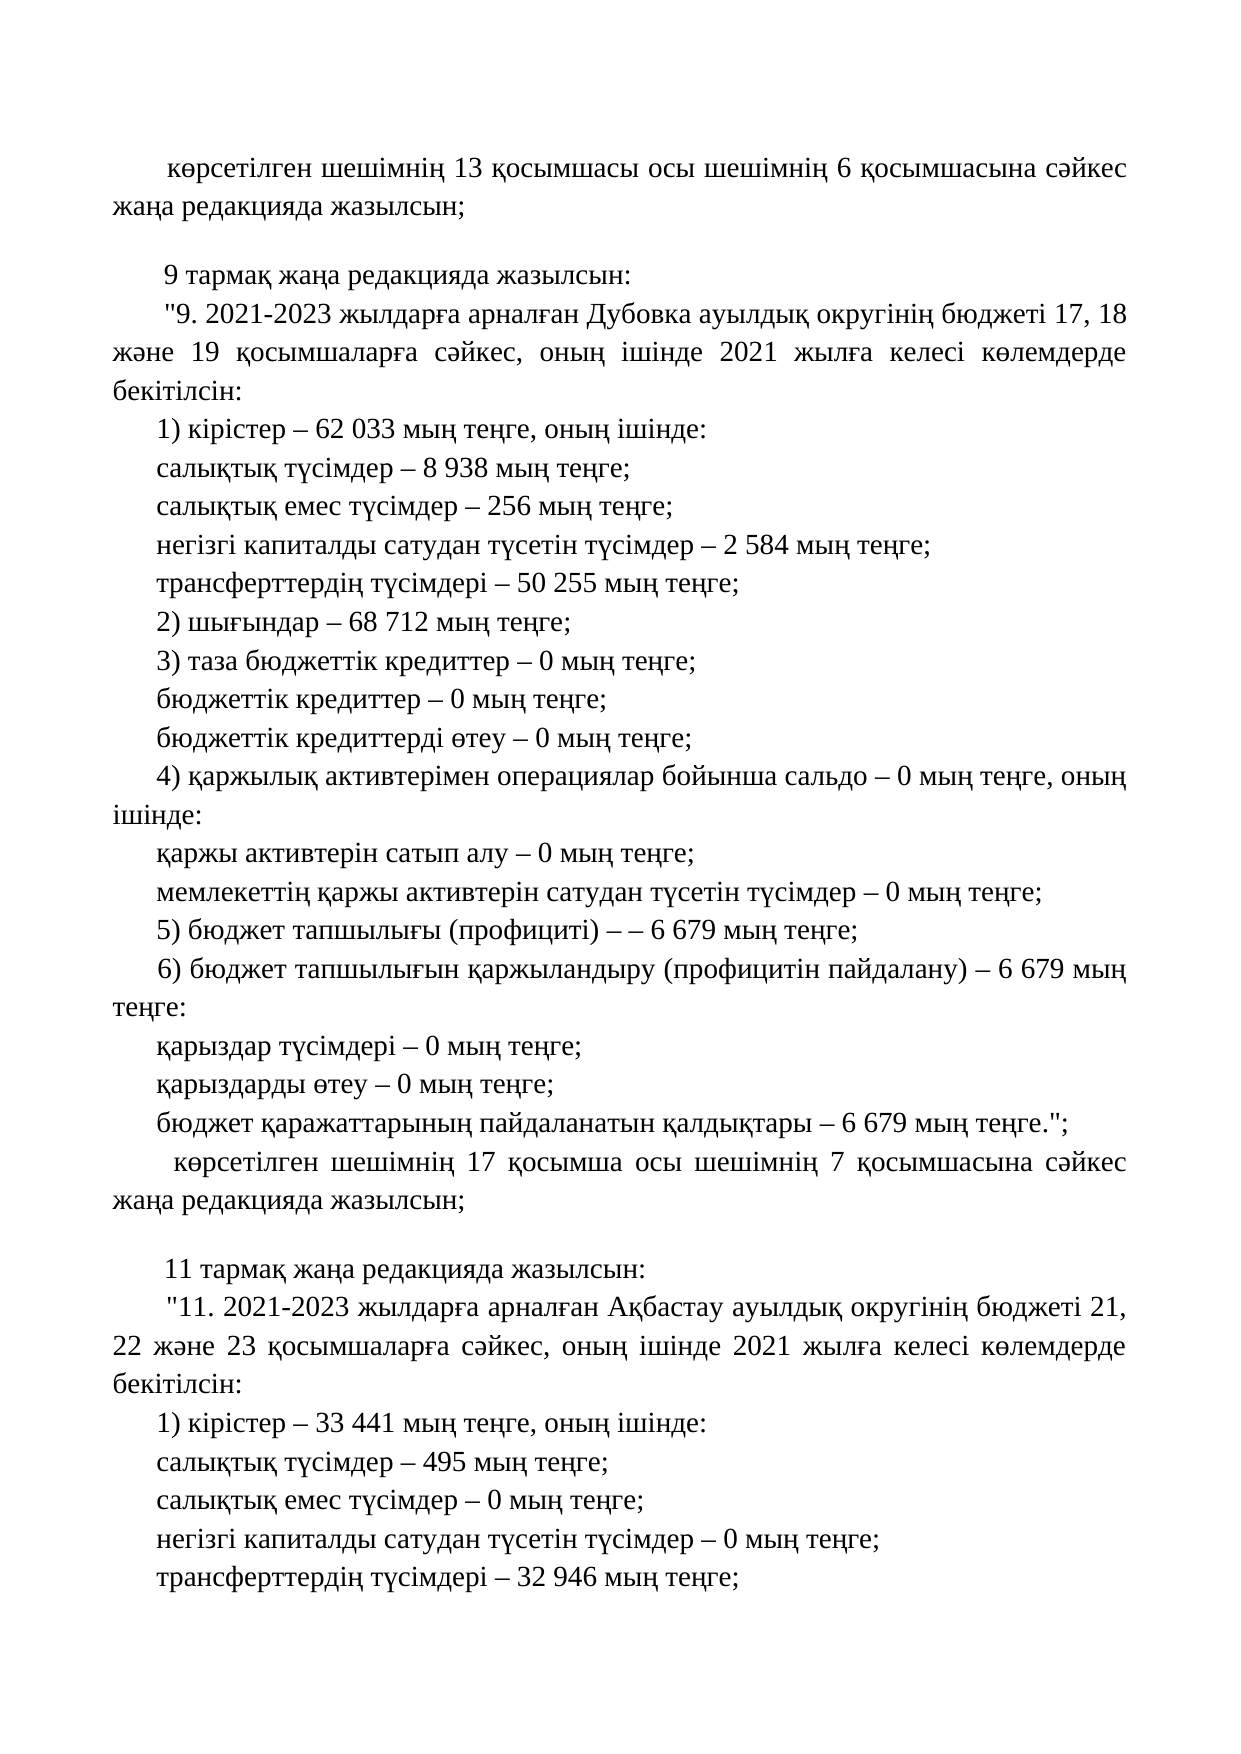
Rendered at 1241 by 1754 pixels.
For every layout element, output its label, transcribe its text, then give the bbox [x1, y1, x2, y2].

text 5) бюджет тапшылығы (профициті) – – 6 679 мың теңге; [112, 912, 1128, 946]
text трансферттердің түсімдері – 50 255 мың теңге; [112, 566, 1128, 599]
text көрсетілген шешімнің 17 қосымша осы шешімнің 7 қосымшасына сәйкес жаңа редакцияда жазылсын; [112, 1144, 1128, 1216]
text негізгі капиталды сатудан түсетін түсімдер – 0 мың теңге; [112, 1521, 1128, 1554]
text 6) бюджет тапшылығын қаржыландыру (профицитін пайдалану) – 6 679 мың теңге: [112, 951, 1128, 1023]
text трансферттердің түсімдері – 32 946 мың теңге; [112, 1559, 1128, 1593]
text 2) шығындар – 68 712 мың теңге; [112, 604, 1128, 638]
text бюджеттік кредиттер – 0 мың теңге; [112, 681, 1128, 715]
text "9. 2021-2023 жылдарға арналған Дубовка ауылдық округінің бюджеті 17, 18 және 19 қосымшаларға сәйкес, оның ішінде 2021 жылға келесі көлемдерде бекітілсін: [112, 296, 1128, 406]
text қарыздарды өтеу – 0 мың теңге; [112, 1067, 1128, 1100]
text "11. 2021-2023 жылдарға арналған Ақбастау ауылдық округінің бюджеті 21, 22 және 23 қосымшаларға сәйкес, оның ішінде 2021 жылға келесі көлемдерде бекітілсін: [112, 1289, 1128, 1400]
text 4) қаржылық активтерімен операциялар бойынша сальдо – 0 мың теңге, оның ішінде: [112, 758, 1128, 830]
text 11 тармақ жаңа редакцияда жазылсын: [112, 1251, 1128, 1284]
text салықтық емес түсімдер – 0 мың теңге; [112, 1482, 1128, 1516]
text қаржы активтерін сатып алу – 0 мың теңге; [112, 835, 1128, 869]
text 9 тармақ жаңа редакцияда жазылсын: [112, 257, 1128, 291]
text мемлекеттің қаржы активтерін сатудан түсетін түсімдер – 0 мың теңге; [112, 874, 1128, 907]
text 3) таза бюджеттік кредиттер – 0 мың теңге; [112, 643, 1128, 676]
text бюджеттік кредиттерді өтеу – 0 мың теңге; [112, 720, 1128, 753]
text салықтық емес түсімдер – 256 мың теңге; [112, 488, 1128, 522]
text 1) кірістер – 33 441 мың теңге, оның ішінде: [112, 1405, 1128, 1439]
text бюджет қаражаттарының пайдаланатын қалдықтары – 6 679 мың теңге."; [112, 1105, 1128, 1139]
text 1) кірістер – 62 033 мың теңге, оның ішінде: [112, 411, 1128, 445]
text салықтық түсімдер – 8 938 мың теңге; [112, 450, 1128, 483]
text негізгі капиталды сатудан түсетін түсімдер – 2 584 мың теңге; [112, 527, 1128, 561]
text қарыздар түсімдері – 0 мың теңге; [112, 1028, 1128, 1062]
text салықтық түсімдер – 495 мың теңге; [112, 1444, 1128, 1477]
text көрсетілген шешімнің 13 қосымшасы осы шешімнің 6 қосымшасына сәйкес жаңа редакцияда жазылсын; [112, 150, 1128, 222]
